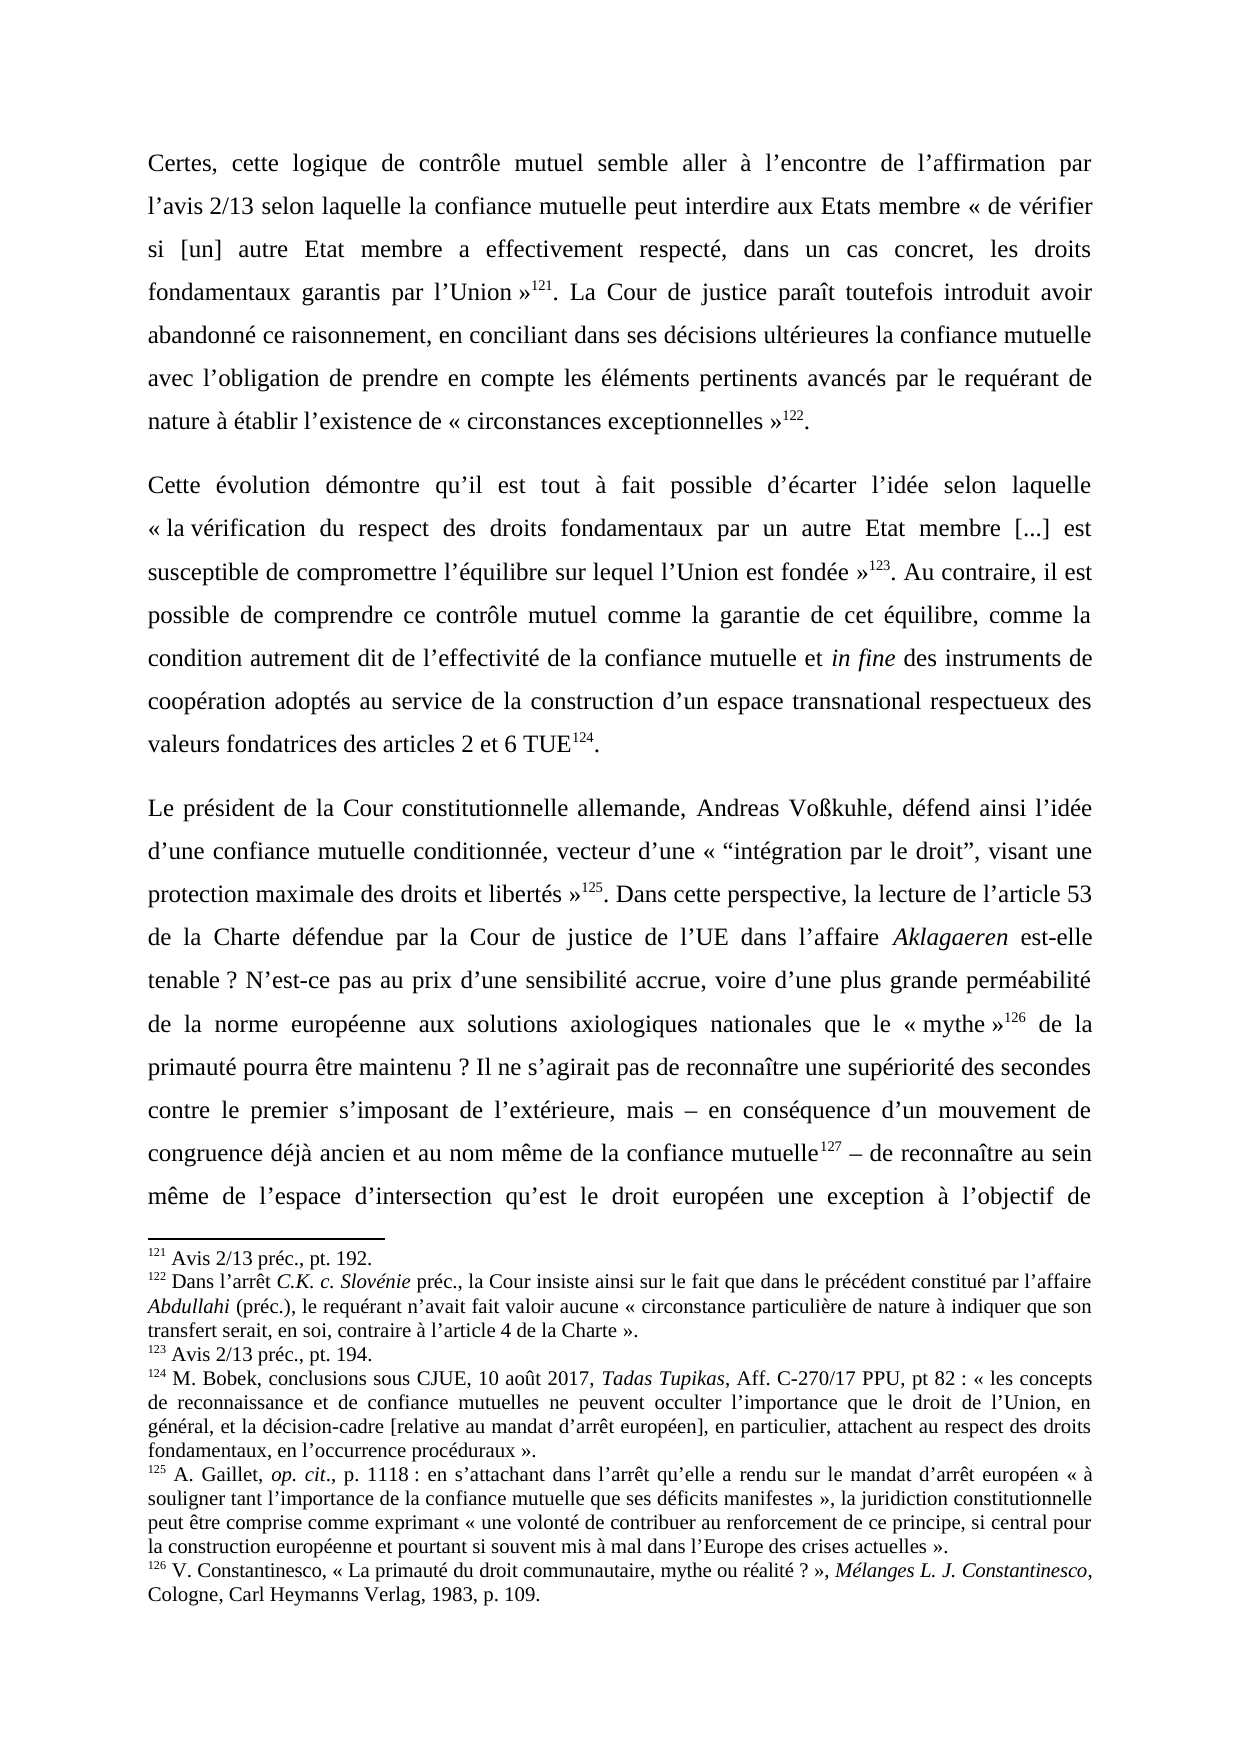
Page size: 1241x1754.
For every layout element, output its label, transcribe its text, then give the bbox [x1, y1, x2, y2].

text Cette évolution démontre qu’il est tout à fait possible d’écarter l’idée selon laquelle « la vérification du respect des droits fondamentaux par un autre Etat membre [...] est susceptible de compromettre l’équilibre sur lequel l’Union est fondée ». Au contraire, il est possible de comprendre ce contrôle mutuel comme la garantie de cet équilibre, comme la condition autrement dit de l’effectivité de la confiance mutuelle et in fine des instruments de coopération adoptés au service de la construction d’un espace transnational respectueux des valeurs fondatrices des articles 2 et 6 TUE. [148, 470, 1093, 758]
text Le président de la Cour constitutionnelle allemande, Andreas Voßkuhle, défend ainsi l’idée d’une confiance mutuelle conditionnée, vecteur d’une « “intégration par le droit”, visant une protection maximale des droits et libertés ». Dans cette perspective, la lecture de l’article 53 de la Charte défendue par la Cour de justice de l’UE dans l’affaire Aklagaeren est-elle tenable ? N’est-ce pas au prix d’une sensibilité accrue, voire d’une plus grande perméabilité de la norme européenne aux solutions axiologiques nationales que le « mythe » de la primauté pourra être maintenu ? Il ne s’agirait pas de reconnaître une supériorité des secondes contre le premier s’imposant de l’extérieure, mais – en conséquence d’un mouvement de congruence déjà ancien et au nom même de la confiance mutuelle – de reconnaître au sein même de l’espace d’intersection qu’est le droit européen une exception à l’objectif de l’uniformité chaque fois que des valeurs fondatrices de l’ordre inclusif sont mieux défendues au niveau national. [148, 793, 1093, 1210]
text Certes, cette logique de contrôle mutuel semble aller à l’encontre de l’affirmation par l’avis 2/13 selon laquelle la confiance mutuelle peut interdire aux Etats membre « de vérifier si [un] autre Etat membre a effectivement respecté, dans un cas concret, les droits fondamentaux garantis par l’Union ». La Cour de justice paraît toutefois introduit avoir abandonné ce raisonnement, en conciliant dans ses décisions ultérieures la confiance mutuelle avec l’obligation de prendre en compte les éléments pertinents avancés par le requérant de nature à établir l’existence de « circonstances exceptionnelles ». [148, 148, 1093, 435]
